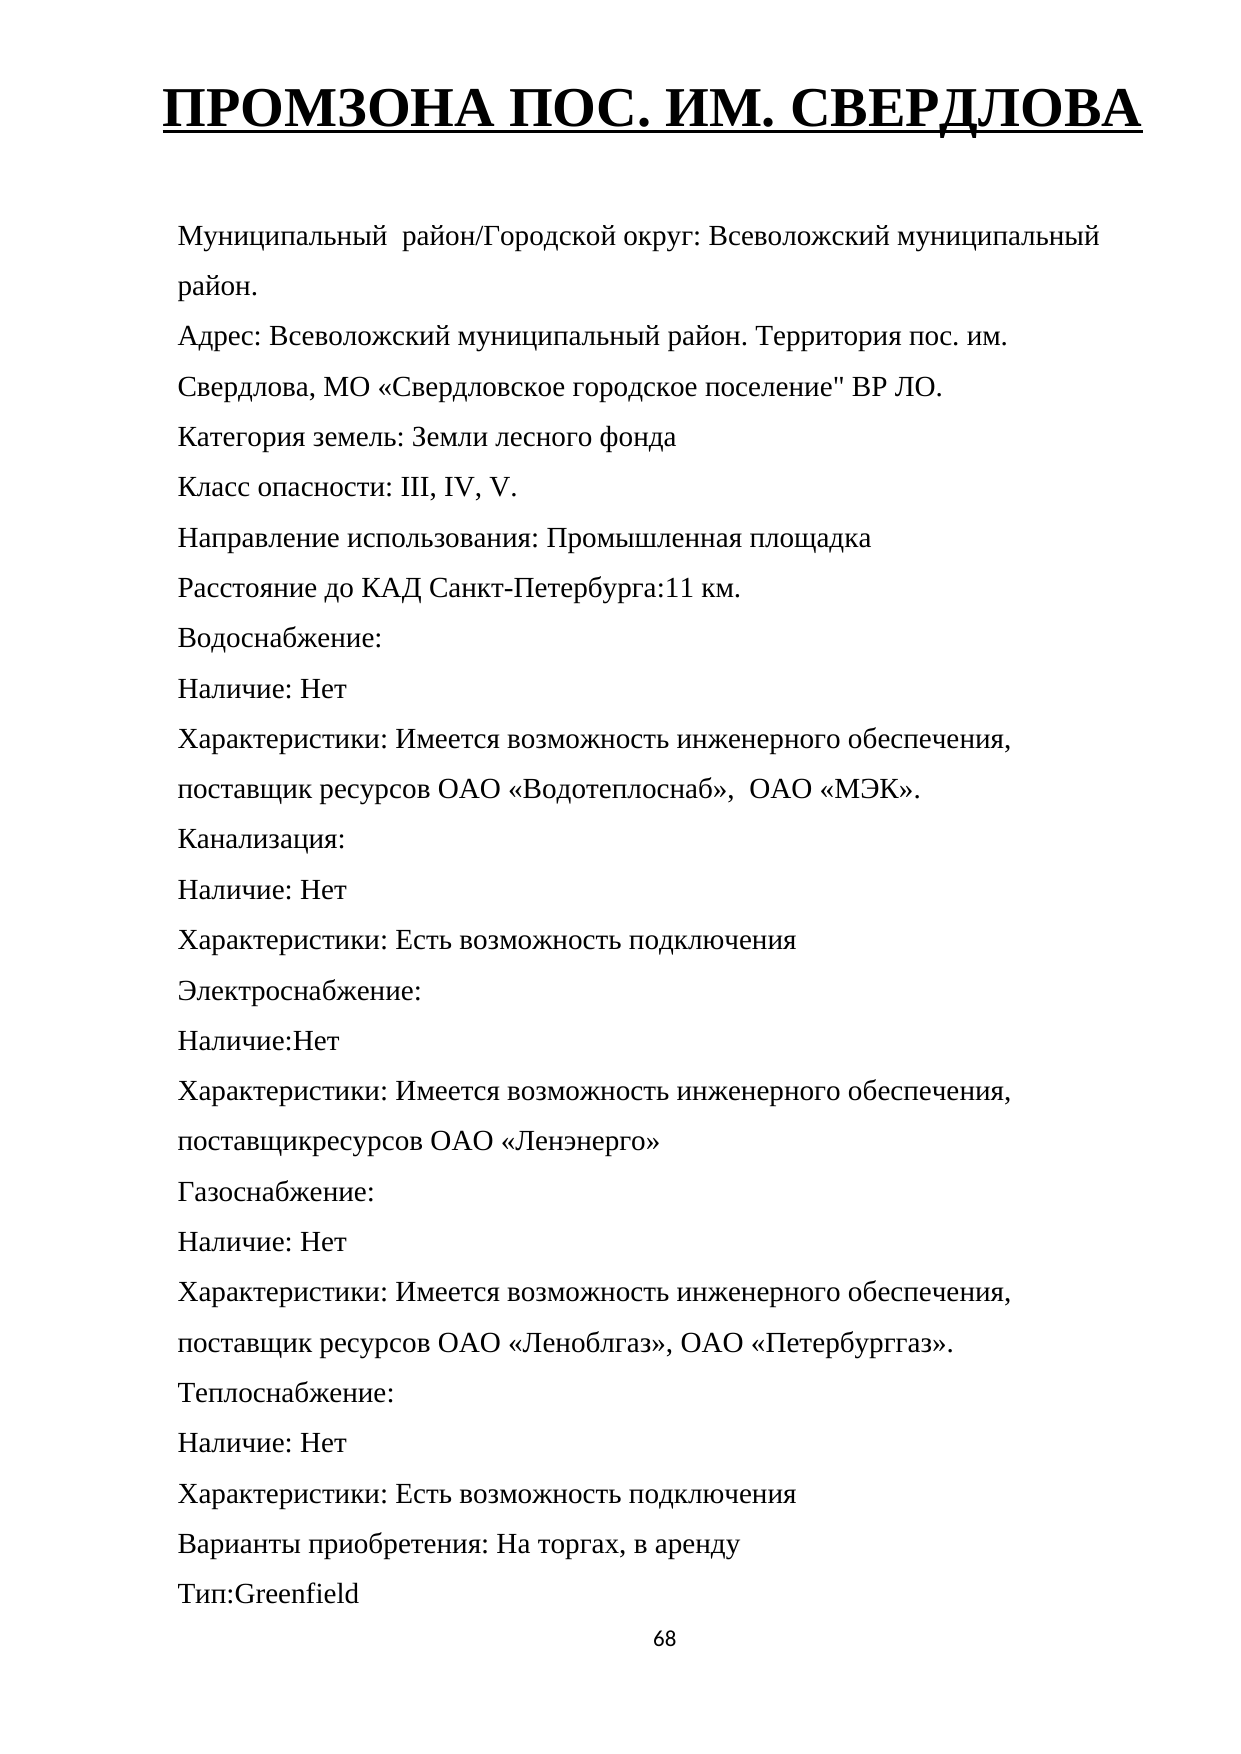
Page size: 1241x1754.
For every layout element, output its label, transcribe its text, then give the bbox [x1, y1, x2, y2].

text Класс опасности: III, IV, V. [177, 469, 1152, 503]
text Канализация: [177, 822, 1152, 855]
text Наличие: Нет [177, 872, 1152, 906]
text Категория земель: Земли лесного фонда [177, 419, 1152, 453]
text Варианты приобретения: На торгах, в аренду [177, 1526, 1152, 1559]
text Характеристики: Есть возможность подключения [177, 922, 1152, 956]
text Наличие: Нет [177, 1425, 1152, 1459]
text Наличие: Нет [177, 1224, 1152, 1258]
text Характеристики: Есть возможность подключения [177, 1476, 1152, 1509]
text Наличие:Нет [177, 1023, 1152, 1056]
text Теплоснабжение: [177, 1375, 1152, 1409]
text Водоснабжение: [177, 620, 1152, 654]
text Наличие: Нет [177, 671, 1152, 704]
text Тип:Greenfield [177, 1576, 1152, 1610]
text Электроснабжение: [177, 973, 1152, 1006]
text Характеристики: Имеется возможность инженерного обеспечения, поставщик ресурсов ОАО «Леноблгаз», ОАО «Петербурггаз». [177, 1274, 1152, 1358]
text Характеристики: Имеется возможность инженерного обеспечения, поставщикресурсов ОАО «Ленэнерго» [177, 1073, 1152, 1157]
text Направление использования: Промышленная площадка [177, 520, 1152, 553]
text ПРОМЗОНА ПОС. ИМ. СВЕРДЛОВА [162, 74, 1152, 138]
text Муниципальный район/Городской округ: Всеволожский муниципальный район. [177, 218, 1152, 302]
text Расстояние до КАД Санкт-Петербурга:11 км. [177, 570, 1152, 604]
text Газоснабжение: [177, 1174, 1152, 1207]
text Характеристики: Имеется возможность инженерного обеспечения, поставщик ресурсов ОАО «Водотеплоснаб», ОАО «МЭК». [177, 721, 1152, 805]
text Адрес: Всеволожский муниципальный район. Территория пос. им. Свердлова, МО «Свердловское городское поселение" ВР ЛО. [177, 318, 1152, 402]
